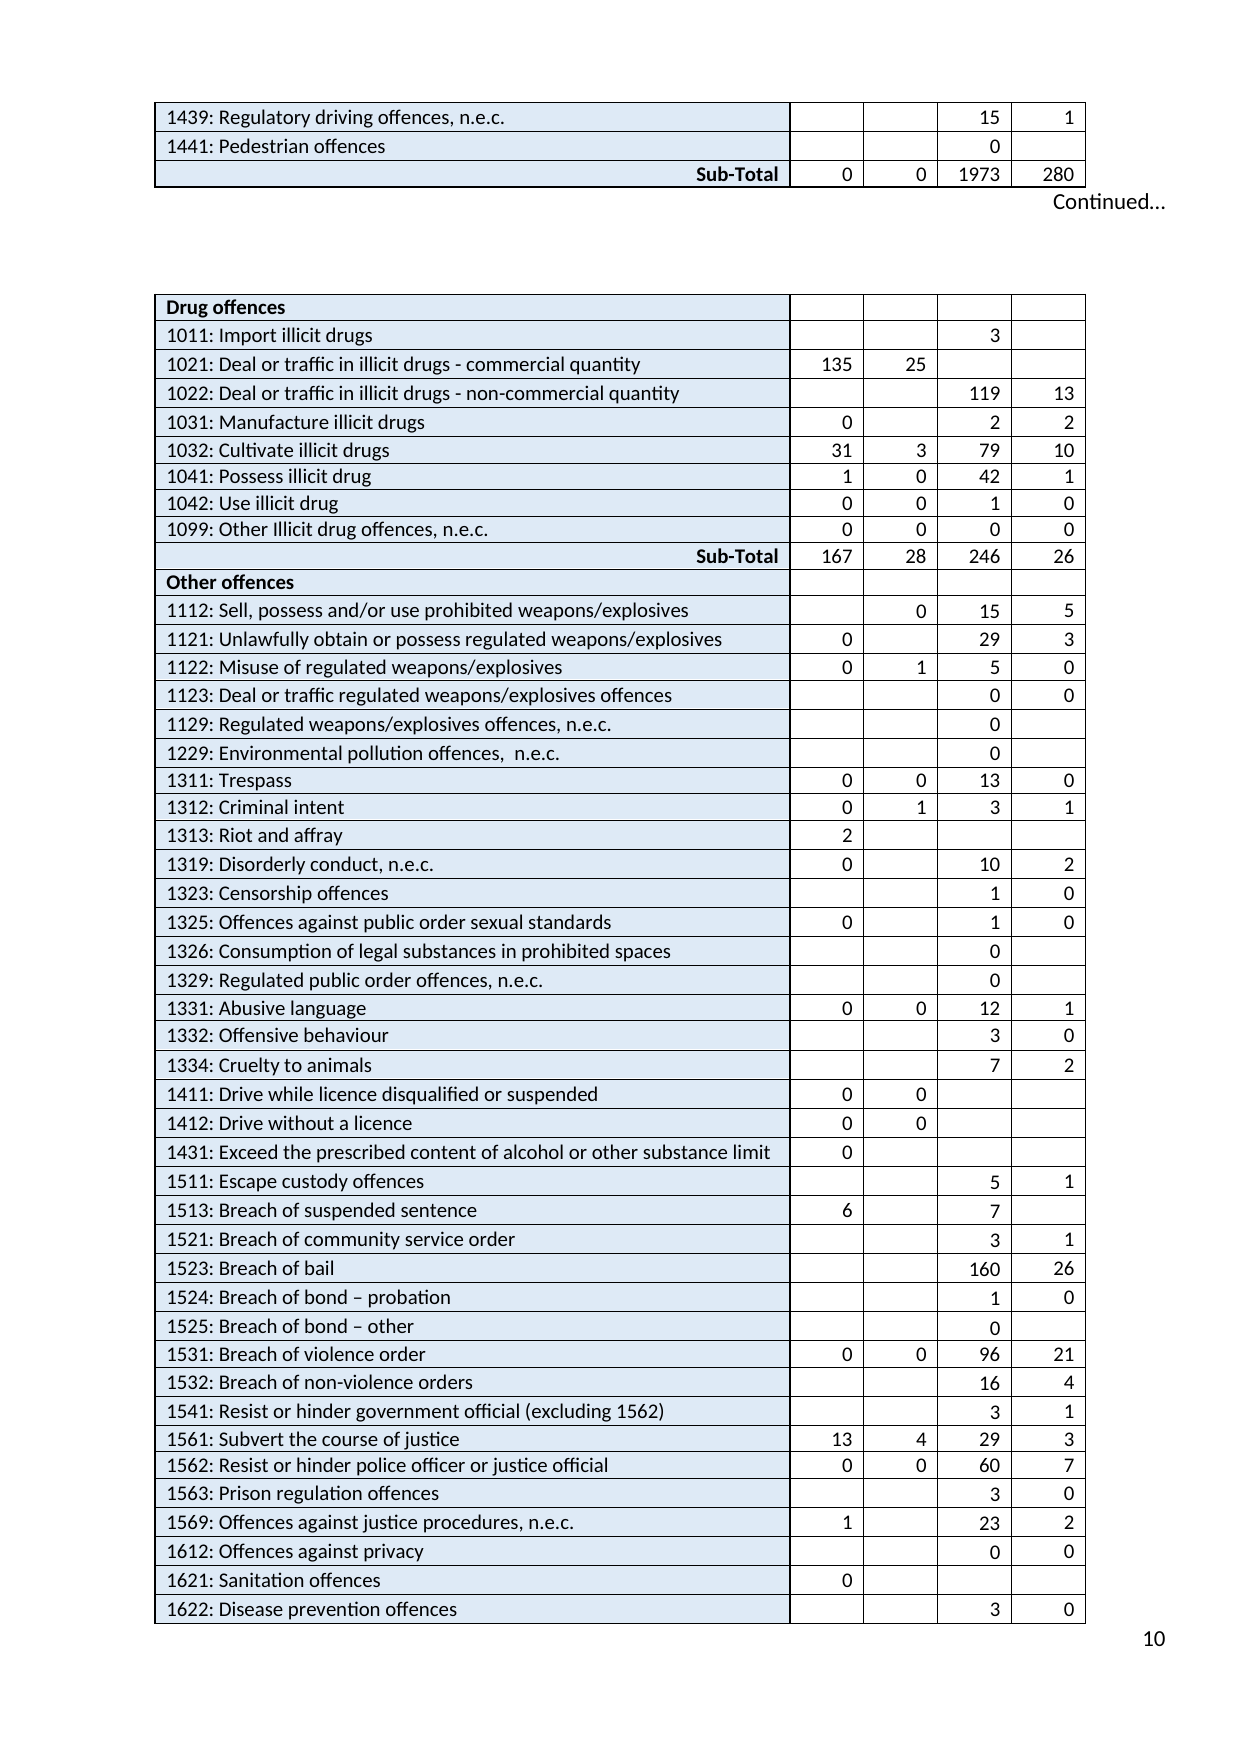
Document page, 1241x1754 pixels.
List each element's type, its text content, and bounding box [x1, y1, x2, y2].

table_cell 0 [791, 1138, 863, 1166]
table_cell 29 [938, 1426, 1011, 1451]
table_cell 0 [864, 1452, 937, 1478]
table_cell [791, 1254, 863, 1282]
table_cell Sub-Total [156, 161, 789, 186]
table_cell [791, 132, 863, 160]
table_cell 0 [938, 937, 1011, 965]
table_cell 23 [938, 1508, 1011, 1536]
table_cell [938, 821, 1011, 849]
table_cell 3 [938, 1595, 1011, 1623]
table_cell 135 [791, 350, 863, 378]
table_cell 1 [1012, 1167, 1085, 1195]
table_cell [791, 739, 863, 767]
table_cell 0 [938, 1312, 1011, 1340]
table_cell 0 [1012, 681, 1085, 708]
table_cell [864, 1397, 937, 1425]
table_cell 1412: Drive without a licence [156, 1109, 789, 1137]
table_cell 3 [1012, 625, 1085, 653]
table_cell 13 [791, 1426, 863, 1451]
table_cell [864, 570, 937, 595]
table_cell [791, 1397, 863, 1425]
table_cell 0 [791, 517, 863, 542]
table_cell 2 [938, 408, 1011, 436]
table_cell [1012, 570, 1085, 595]
table_cell 1011: Import illicit drugs [156, 321, 789, 349]
table_cell 1323: Censorship offences [156, 879, 789, 907]
table_cell 5 [938, 654, 1011, 679]
table_cell [864, 1508, 937, 1536]
table_cell [1012, 1312, 1085, 1340]
table_cell [864, 879, 937, 907]
table_cell [791, 570, 863, 595]
table_cell [864, 1021, 937, 1049]
table_cell 1511: Escape custody offences [156, 1167, 789, 1195]
table_cell 1099: Other Illicit drug offences, n.e.c. [156, 517, 789, 542]
table_cell 0 [791, 408, 863, 436]
table_cell [791, 379, 863, 407]
table_cell [864, 739, 937, 767]
table_cell 1311: Trespass [156, 768, 789, 793]
table_cell [864, 1138, 937, 1166]
table_cell 0 [864, 1080, 937, 1108]
table_cell 0 [1012, 490, 1085, 516]
table_cell 0 [938, 966, 1011, 994]
table_cell 0 [864, 464, 937, 489]
table_cell 0 [791, 794, 863, 819]
table_cell [1012, 321, 1085, 349]
table_cell 0 [938, 1537, 1011, 1565]
table_cell 1 [864, 654, 937, 679]
table_cell 1041: Possess illicit drug [156, 464, 789, 489]
table_cell 1042: Use illicit drug [156, 490, 789, 516]
table_cell 0 [791, 850, 863, 878]
table_cell 5 [938, 1167, 1011, 1195]
table_cell 0 [864, 517, 937, 542]
table_cell [791, 1537, 863, 1565]
table_cell 0 [791, 1566, 863, 1594]
table_cell [864, 1225, 937, 1253]
table_cell 0 [1012, 1283, 1085, 1311]
table_cell [791, 1225, 863, 1253]
table_cell 1332: Offensive behaviour [156, 1021, 789, 1049]
table_cell 1 [1012, 794, 1085, 819]
table_cell [864, 321, 937, 349]
table_cell 12 [938, 995, 1011, 1020]
table_cell 1524: Breach of bond – probation [156, 1283, 789, 1311]
table_cell 1326: Consumption of legal substances in prohibited spaces [156, 937, 789, 965]
table_cell 3 [938, 1225, 1011, 1253]
table_cell [864, 1283, 937, 1311]
table_cell 1329: Regulated public order offences, n.e.c. [156, 966, 789, 994]
table_cell 1531: Breach of violence order [156, 1341, 789, 1367]
table_cell 10 [1012, 437, 1085, 463]
table_cell 1331: Abusive language [156, 995, 789, 1020]
table_cell 28 [864, 543, 937, 568]
table_cell 1563: Prison regulation offences [156, 1479, 789, 1507]
table_cell 0 [1012, 1021, 1085, 1049]
table_cell Sub-Total [156, 543, 789, 568]
table_cell [1012, 821, 1085, 849]
table_cell 0 [864, 1341, 937, 1367]
table_cell 0 [791, 1109, 863, 1137]
table_cell 1569: Offences against justice procedures, n.e.c. [156, 1508, 789, 1536]
table_cell [864, 1196, 937, 1224]
table_cell 29 [938, 625, 1011, 653]
table_cell [864, 850, 937, 878]
table_cell 3 [1012, 1426, 1085, 1451]
table_cell 1 [791, 464, 863, 489]
table_cell [1012, 1109, 1085, 1137]
table_cell 1123: Deal or traffic regulated weapons/explosives offences [156, 681, 789, 708]
table_cell 26 [1012, 543, 1085, 568]
table_cell 0 [1012, 654, 1085, 679]
table_cell 1032: Cultivate illicit drugs [156, 437, 789, 463]
table_cell 10 [938, 850, 1011, 878]
table_cell 1411: Drive while licence disqualified or suspended [156, 1080, 789, 1108]
table_cell 0 [938, 681, 1011, 708]
table_cell 1313: Riot and affray [156, 821, 789, 849]
table_cell [791, 1021, 863, 1049]
table_cell [864, 1368, 937, 1396]
table_cell 1021: Deal or traffic in illicit drugs - commercial quantity [156, 350, 789, 378]
table_cell 3 [938, 1021, 1011, 1049]
table_cell [791, 596, 863, 624]
table_cell [864, 1254, 937, 1282]
table_cell 0 [938, 132, 1011, 160]
table_cell 0 [864, 596, 937, 624]
table_cell [791, 710, 863, 738]
table_cell 1325: Offences against public order sexual standards [156, 908, 789, 936]
table_cell [791, 966, 863, 994]
table_cell [1012, 1196, 1085, 1224]
table_cell [1012, 966, 1085, 994]
table_cell [864, 1051, 937, 1078]
table_cell Other offences [156, 570, 789, 595]
table_cell [864, 408, 937, 436]
table_cell 31 [791, 437, 863, 463]
table_cell 1 [938, 490, 1011, 516]
table_cell 1 [1012, 464, 1085, 489]
table_cell 1121: Unlawfully obtain or possess regulated weapons/explosives [156, 625, 789, 653]
table_cell 2 [1012, 1051, 1085, 1078]
table_cell [791, 1479, 863, 1507]
table_cell [864, 937, 937, 965]
table_cell 1 [938, 908, 1011, 936]
table_cell [938, 350, 1011, 378]
table_cell 1541: Resist or hinder government official (excluding 1562) [156, 1397, 789, 1425]
table_cell 0 [791, 1080, 863, 1108]
table_cell 1431: Exceed the prescribed content of alcohol or other substance limit [156, 1138, 789, 1166]
table_cell 13 [1012, 379, 1085, 407]
table_cell 3 [938, 1479, 1011, 1507]
table_cell 0 [1012, 517, 1085, 542]
table_cell 4 [1012, 1368, 1085, 1396]
table_cell 15 [938, 596, 1011, 624]
table_cell 0 [791, 1452, 863, 1478]
table_cell [938, 1566, 1011, 1594]
table_cell [864, 681, 937, 708]
table_cell [864, 103, 937, 131]
table_cell [938, 1138, 1011, 1166]
table_cell 246 [938, 543, 1011, 568]
table_cell [1012, 1566, 1085, 1594]
table_header Drug offences [156, 295, 789, 320]
table_cell 0 [791, 768, 863, 793]
text Continued… [75, 187, 1165, 215]
table_cell 0 [938, 739, 1011, 767]
table_cell 0 [791, 490, 863, 516]
table_cell 60 [938, 1452, 1011, 1478]
table_cell [938, 570, 1011, 595]
table_cell 0 [1012, 1479, 1085, 1507]
table_cell [791, 1051, 863, 1078]
table_cell [791, 321, 863, 349]
table_cell [864, 625, 937, 653]
table_cell 1 [938, 1283, 1011, 1311]
table_cell 1129: Regulated weapons/explosives offences, n.e.c. [156, 710, 789, 738]
table_cell 1562: Resist or hinder police officer or justice official [156, 1452, 789, 1478]
table_cell 0 [864, 490, 937, 516]
table_cell 0 [791, 1341, 863, 1367]
table_cell 16 [938, 1368, 1011, 1396]
table_cell 2 [1012, 1508, 1085, 1536]
table_cell [1012, 710, 1085, 738]
table_cell 1 [1012, 995, 1085, 1020]
table_cell [1012, 350, 1085, 378]
table_cell 1022: Deal or traffic in illicit drugs - non-commercial quantity [156, 379, 789, 407]
table_cell 2 [791, 821, 863, 849]
table_cell 25 [864, 350, 937, 378]
table_cell 0 [791, 654, 863, 679]
table_cell 96 [938, 1341, 1011, 1367]
table_cell [1012, 937, 1085, 965]
table_cell 1 [938, 879, 1011, 907]
table_cell [1012, 739, 1085, 767]
table_cell [791, 103, 863, 131]
table_cell 1523: Breach of bail [156, 1254, 789, 1282]
table_cell 1122: Misuse of regulated weapons/explosives [156, 654, 789, 679]
table_cell [1012, 132, 1085, 160]
table_cell [791, 1283, 863, 1311]
table_cell [791, 1595, 863, 1623]
table_cell 119 [938, 379, 1011, 407]
table_cell [938, 1109, 1011, 1137]
table_cell 0 [864, 995, 937, 1020]
table_header [791, 295, 863, 320]
table_cell 1229: Environmental pollution offences, n.e.c. [156, 739, 789, 767]
table_cell [791, 879, 863, 907]
table_cell 0 [791, 908, 863, 936]
table_cell [938, 1080, 1011, 1108]
table_cell 1622: Disease prevention offences [156, 1595, 789, 1623]
table_cell 1 [1012, 1225, 1085, 1253]
table_cell 0 [864, 768, 937, 793]
table_cell 0 [938, 517, 1011, 542]
table_cell 1112: Sell, possess and/or use prohibited weapons/explosives [156, 596, 789, 624]
table_cell 4 [864, 1426, 937, 1451]
table_cell 5 [1012, 596, 1085, 624]
table_cell 1612: Offences against privacy [156, 1537, 789, 1565]
table_cell 1319: Disorderly conduct, n.e.c. [156, 850, 789, 878]
table_cell [1012, 1080, 1085, 1108]
table_cell [864, 821, 937, 849]
table_cell 0 [1012, 879, 1085, 907]
table_header [938, 295, 1011, 320]
table_cell 0 [1012, 1595, 1085, 1623]
table_header [1012, 295, 1085, 320]
table_cell 2 [1012, 408, 1085, 436]
table_cell 1441: Pedestrian offences [156, 132, 789, 160]
table_cell [791, 1312, 863, 1340]
table_cell 167 [791, 543, 863, 568]
table_cell 3 [938, 794, 1011, 819]
table_cell 0 [1012, 908, 1085, 936]
table_cell [864, 1312, 937, 1340]
table_cell [864, 1167, 937, 1195]
table_cell 42 [938, 464, 1011, 489]
table_cell 0 [864, 1109, 937, 1137]
table_cell 1 [1012, 1397, 1085, 1425]
table_cell [864, 379, 937, 407]
table_cell 1439: Regulatory driving offences, n.e.c. [156, 103, 789, 131]
table_cell 1 [791, 1508, 863, 1536]
table_cell [864, 132, 937, 160]
table_cell 7 [938, 1051, 1011, 1078]
table_cell 15 [938, 103, 1011, 131]
table_cell 1513: Breach of suspended sentence [156, 1196, 789, 1224]
table_cell 280 [1012, 161, 1085, 186]
table_cell [864, 1479, 937, 1507]
table_cell 0 [1012, 768, 1085, 793]
table_cell 2 [1012, 850, 1085, 878]
table_header [864, 295, 937, 320]
table_cell [864, 1537, 937, 1565]
table_cell 79 [938, 437, 1011, 463]
table_cell 13 [938, 768, 1011, 793]
table_cell [864, 1566, 937, 1594]
table_cell [1012, 1138, 1085, 1166]
table_cell [791, 937, 863, 965]
table_cell [864, 710, 937, 738]
table_cell 1 [864, 794, 937, 819]
table_cell 3 [938, 1397, 1011, 1425]
table_cell 0 [791, 161, 863, 186]
table_cell [864, 1595, 937, 1623]
table_cell 26 [1012, 1254, 1085, 1282]
table_cell 1561: Subvert the course of justice [156, 1426, 789, 1451]
table_cell 21 [1012, 1341, 1085, 1367]
table_cell 160 [938, 1254, 1011, 1282]
table_cell 0 [791, 625, 863, 653]
table_cell 1525: Breach of bond – other [156, 1312, 789, 1340]
table_cell 6 [791, 1196, 863, 1224]
table_cell 0 [1012, 1537, 1085, 1565]
table_cell 3 [864, 437, 937, 463]
table_cell [864, 966, 937, 994]
table_cell 3 [938, 321, 1011, 349]
table_cell 7 [1012, 1452, 1085, 1478]
table_cell [791, 1167, 863, 1195]
table_cell 7 [938, 1196, 1011, 1224]
table_cell [864, 908, 937, 936]
table_cell 0 [864, 161, 937, 186]
table_cell 0 [791, 995, 863, 1020]
table_cell [791, 681, 863, 708]
table_cell 1312: Criminal intent [156, 794, 789, 819]
table_cell 1973 [938, 161, 1011, 186]
table_cell 1621: Sanitation offences [156, 1566, 789, 1594]
table_cell 1532: Breach of non-violence orders [156, 1368, 789, 1396]
table_cell 1521: Breach of community service order [156, 1225, 789, 1253]
table_cell 1031: Manufacture illicit drugs [156, 408, 789, 436]
table_cell 1334: Cruelty to animals [156, 1051, 789, 1078]
table_cell 1 [1012, 103, 1085, 131]
table_cell 0 [938, 710, 1011, 738]
table_cell [791, 1368, 863, 1396]
